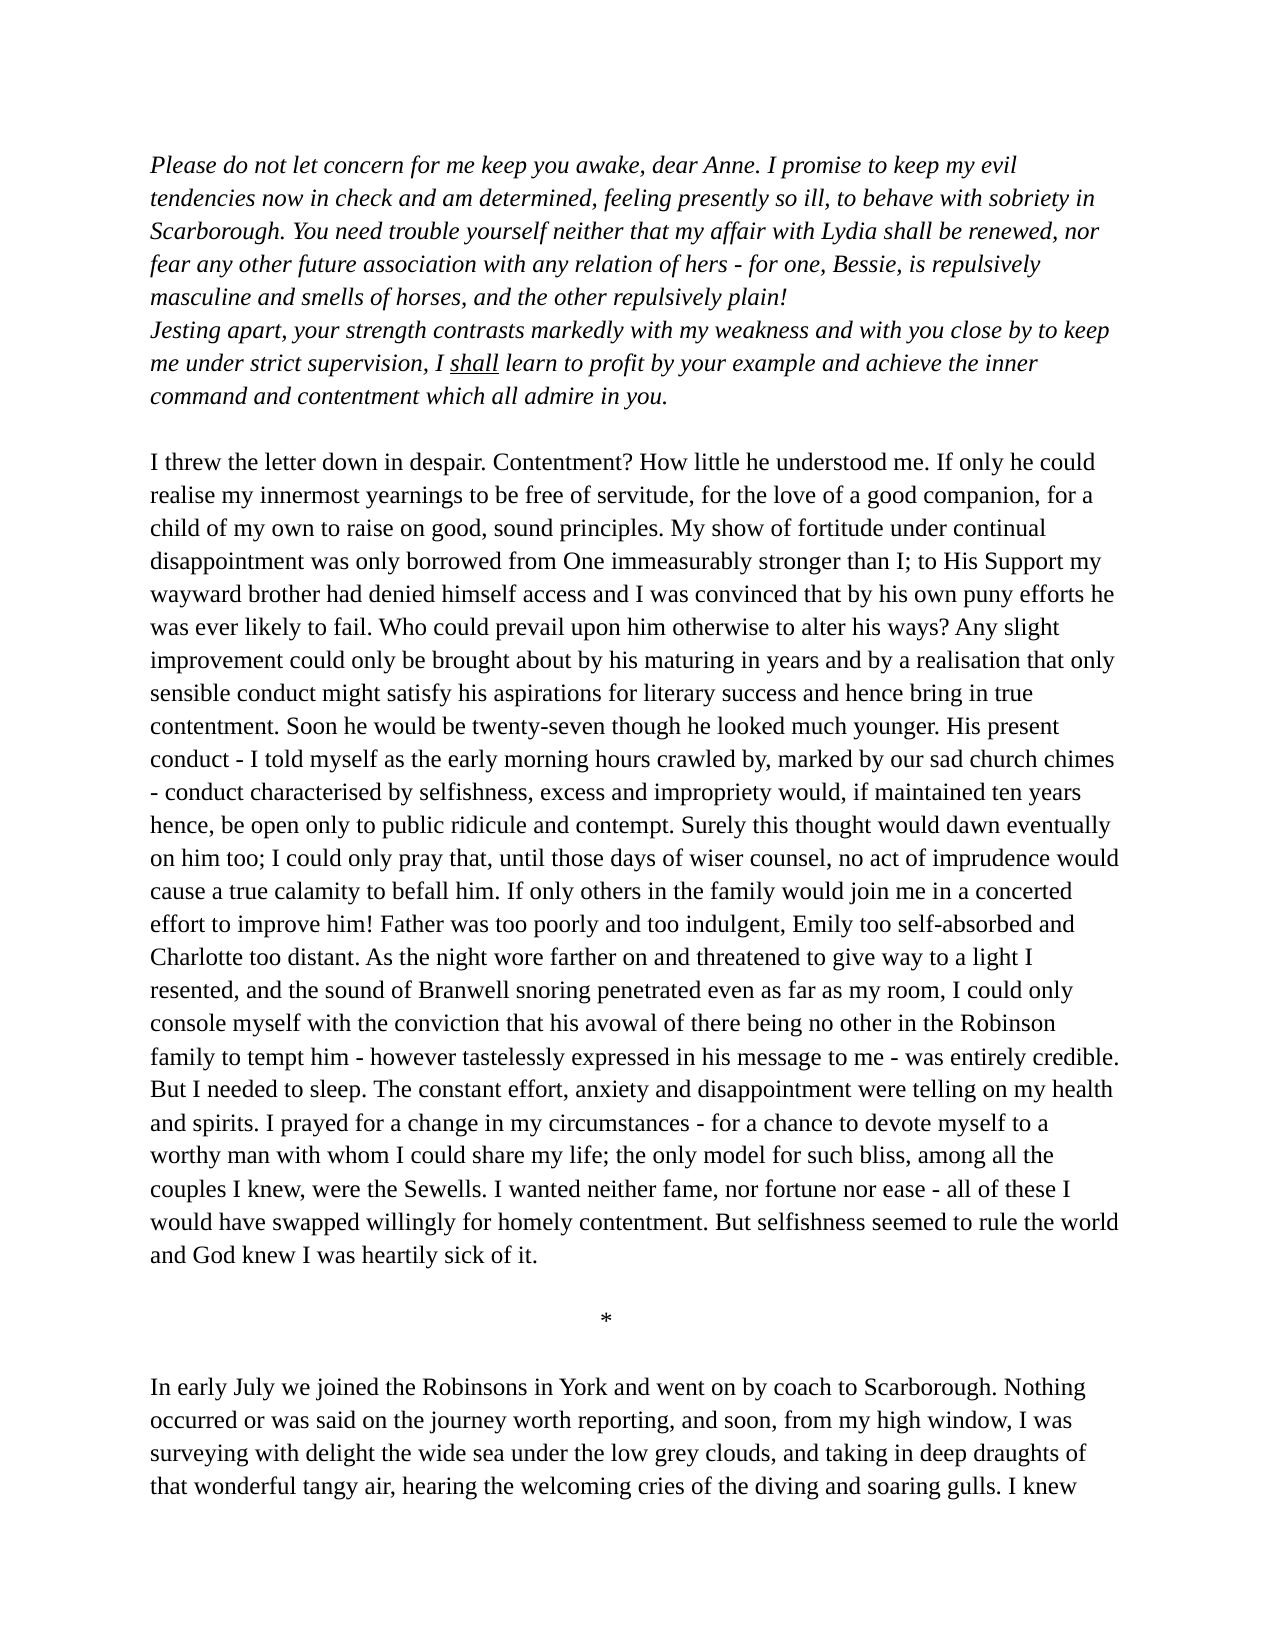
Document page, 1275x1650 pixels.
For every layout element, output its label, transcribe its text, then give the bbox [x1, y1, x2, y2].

text * [150, 1306, 1125, 1334]
text Please do not let concern for me keep you awake, dear Anne. I promise to keep my evil tendencies now in check and am determined, feeling presently so ill, to behave with sobriety in Scarborough. You need trouble yourself neither that my affair with Lydia shall be renewed, nor fear any other future association with any relation of hers - for one, Bessie, is repulsively masculine and smells of horses, and the other repulsively plain! [150, 150, 1125, 311]
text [150, 1372, 1125, 1499]
text I threw the letter down in despair. Contentment? How little he understood me. If only he could realise my innermost yearnings to be free of servitude, for the love of a good companion, for a child of my own to raise on good, sound principles. My show of fortitude under continual disappointment was only borrowed from One immeasurably stronger than I; to His Support my wayward brother had denied himself access and I was convinced that by his own puny efforts he was ever likely to fail. Who could prevail upon him otherwise to alter his ways? Any slight improvement could only be brought about by his maturing in years and by a realisation that only sensible conduct might satisfy his aspirations for literary success and hence bring in true contentment. Soon he would be twenty-seven though he looked much younger. His present conduct - I told myself as the early morning hours crawled by, marked by our sad church chimes - conduct characterised by selfishness, excess and impropriety would, if maintained ten years hence, be open only to public ridicule and contempt. Surely this thought would dawn eventually on him too; I could only pray that, until those days of wiser counsel, no act of imprudence would cause a true calamity to befall him. If only others in the family would join me in a concerted effort to improve him! Father was too poorly and too indulgent, Emily too self-absorbed and Charlotte too distant. As the night wore farther on and threatened to give way to a light I resented, and the sound of Branwell snoring penetrated even as far as my room, I could only console myself with the conviction that his avowal of there being no other in the Robinson family to tempt him - however tastelessly expressed in his message to me - was entirely credible. But I needed to sleep. The constant effort, anxiety and disappointment were telling on my health and spirits. I prayed for a change in my circumstances - for a chance to devote myself to a worthy man with whom I could share my life; the only model for such bliss, among all the couples I knew, were the Sewells. I wanted neither fame, nor fortune nor ease - all of these I would have swapped willingly for homely contentment. But selfishness seemed to rule the world and God knew I was heartily sick of it. [150, 447, 1125, 1268]
text Jesting apart, your strength contrasts markedly with my weakness and with you close by to keep me under strict supervision, I shall learn to profit by your example and achieve the inner command and contentment which all admire in you. [150, 315, 1125, 410]
